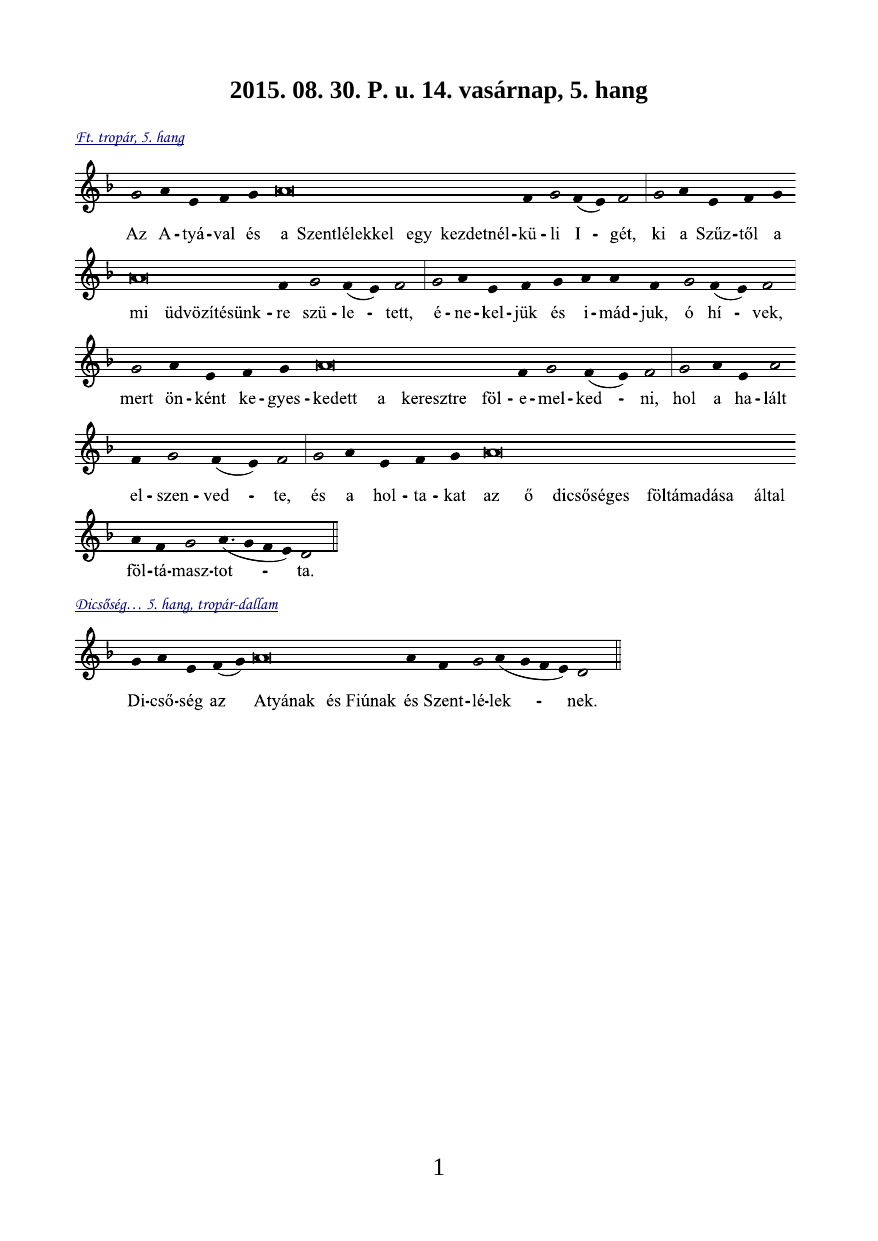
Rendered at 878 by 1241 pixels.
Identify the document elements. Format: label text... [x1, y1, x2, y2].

subtitle 2015. 08. 30. P. u. 14. vasárnap, 5. hang [75, 75, 802, 104]
text Dicsőség… 5. hang, tropár-dallam [75, 596, 802, 614]
text Ft. tropár, 5. hang [75, 129, 802, 147]
